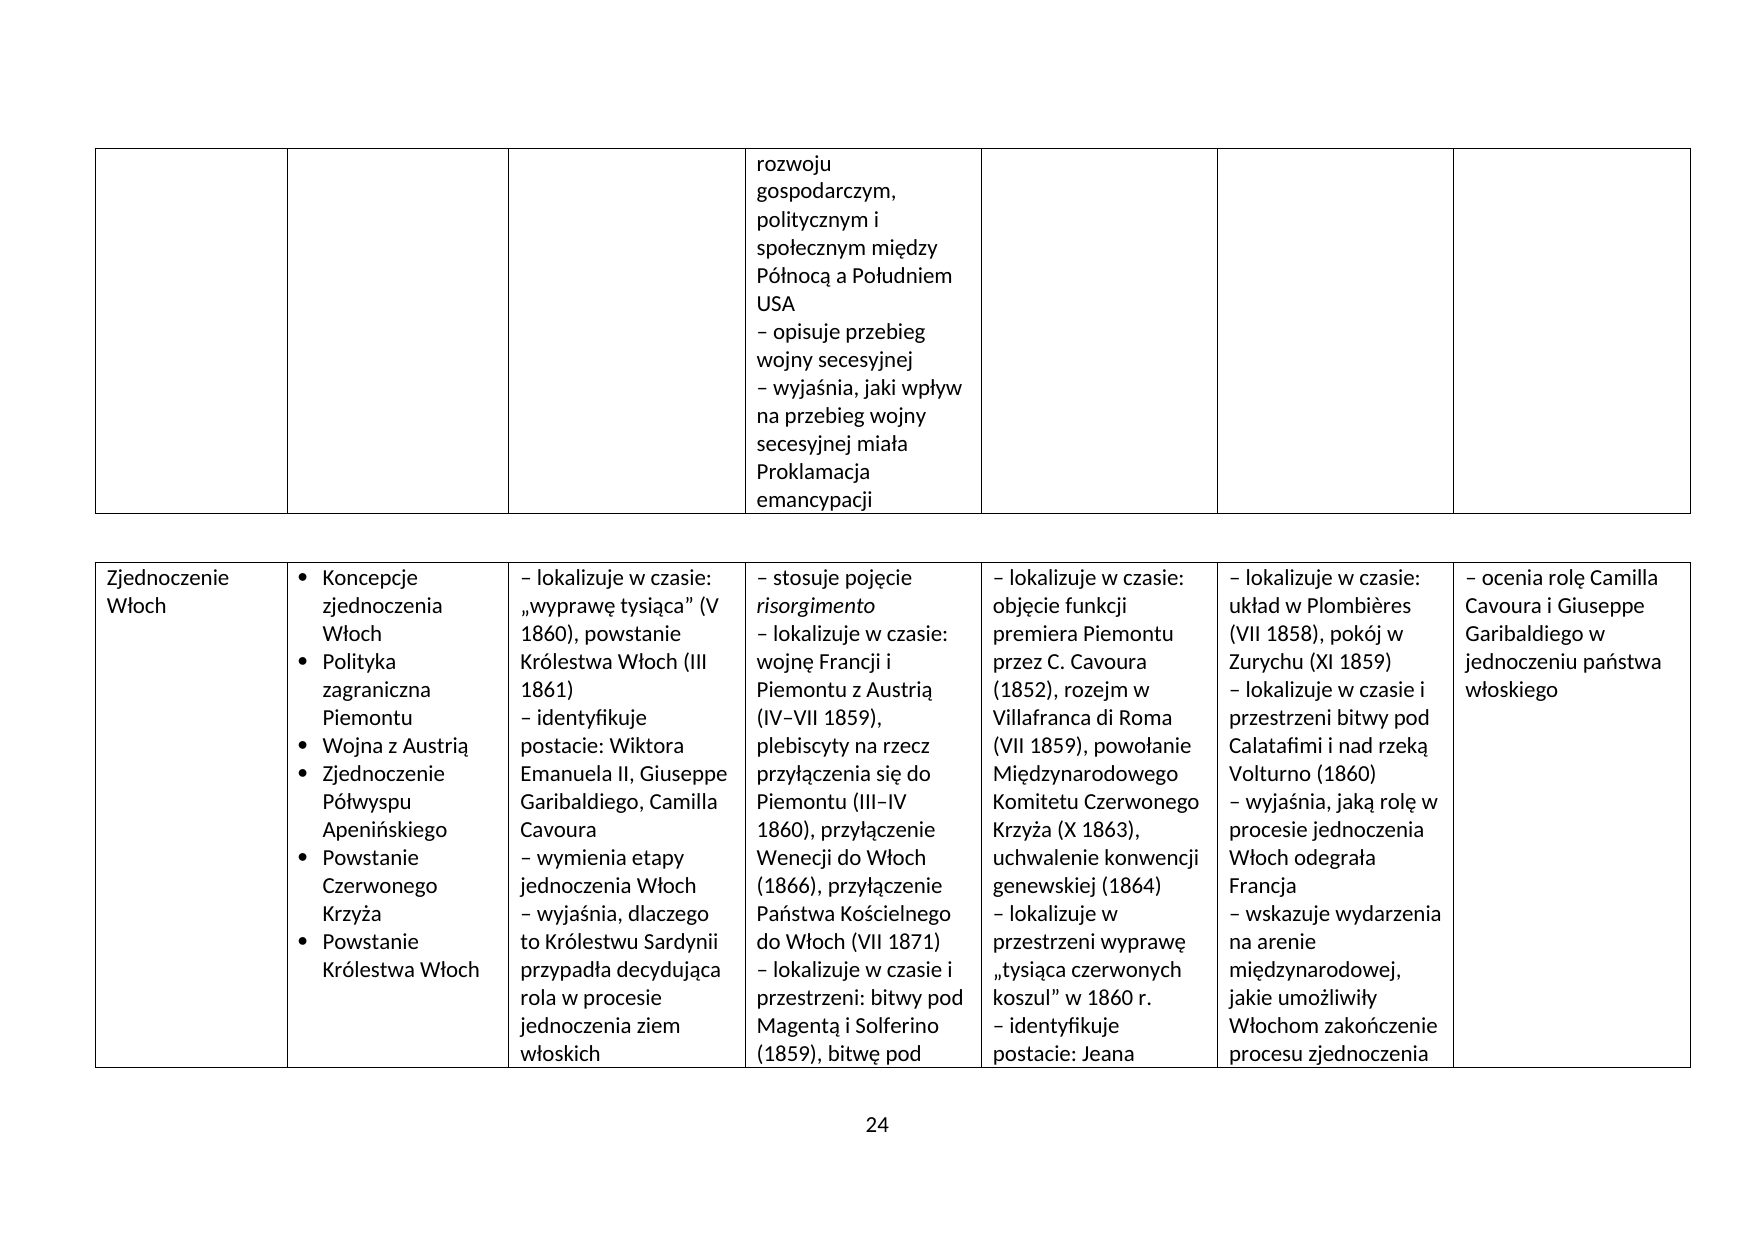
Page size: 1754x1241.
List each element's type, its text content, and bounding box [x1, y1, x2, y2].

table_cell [746, 149, 981, 513]
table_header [982, 563, 1217, 1067]
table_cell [982, 149, 1217, 513]
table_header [1454, 563, 1690, 1067]
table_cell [96, 149, 287, 513]
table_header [746, 563, 981, 1067]
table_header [1218, 563, 1453, 1067]
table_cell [509, 149, 745, 513]
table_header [288, 563, 508, 1067]
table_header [509, 563, 745, 1067]
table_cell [1218, 149, 1453, 513]
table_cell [288, 149, 508, 513]
table_header Zjednoczenie Włoch [96, 563, 287, 1067]
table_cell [1454, 149, 1690, 513]
